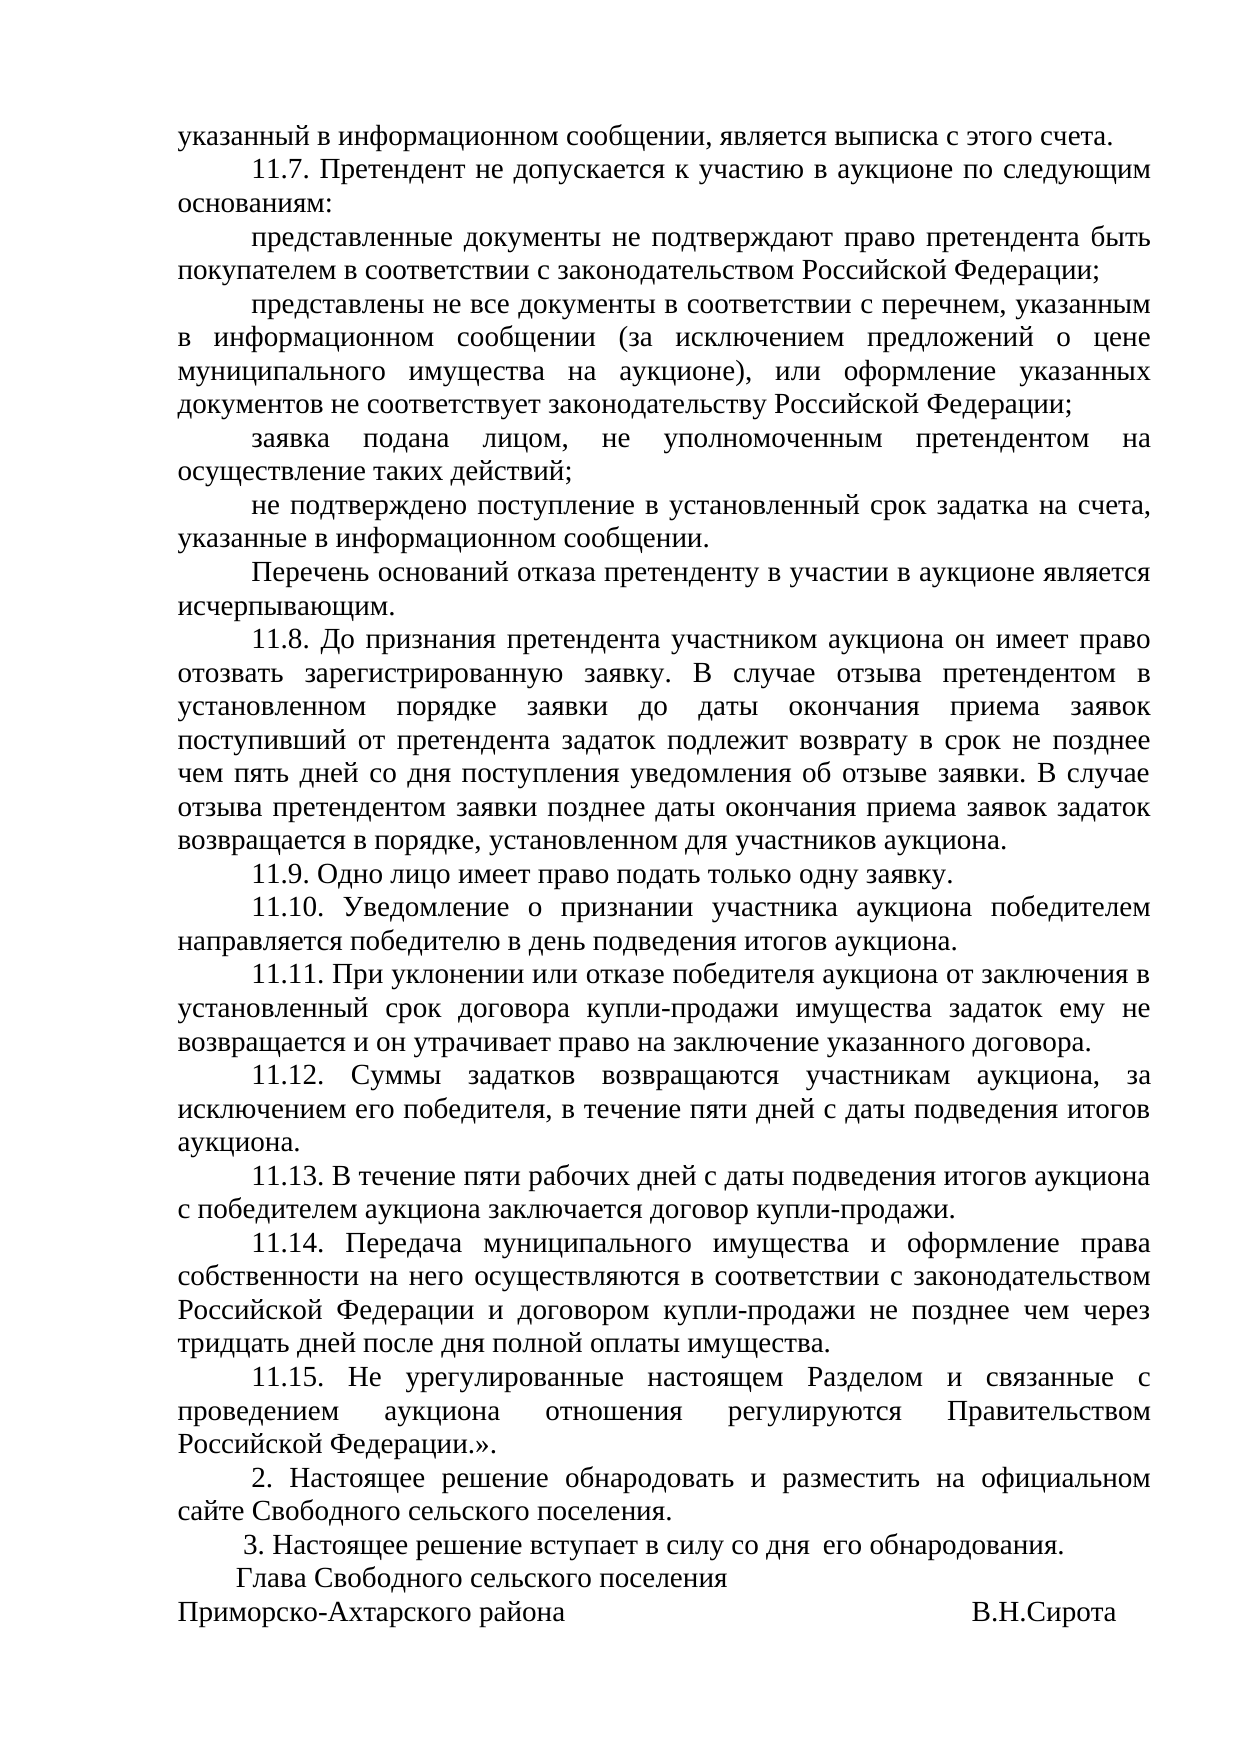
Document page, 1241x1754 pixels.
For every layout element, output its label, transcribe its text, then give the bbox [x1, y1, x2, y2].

text 2. Настоящее решение обнародовать и разместить на официальном сайте Свободного сельского поселения. [177, 1460, 1152, 1527]
text 11.14. Передача муниципального имущества и оформление права собственности на него осуществляются в соответствии с законодательством Российской Федерации и договором купли-продажи не позднее чем через тридцать дней после дня полной оплаты имущества. [177, 1225, 1152, 1359]
text 11.8. До признания претендента участником аукциона он имеет право отозвать зарегистрированную заявку. В случае отзыва претендентом в установленном порядке заявки до даты окончания приема заявок поступивший от претендента задаток подлежит возврату в срок не позднее чем пять дней со дня поступления уведомления об отзыве заявки. В случае отзыва претендентом заявки позднее даты окончания приема заявок задаток возвращается в порядке, установленном для участников аукциона. [177, 621, 1152, 856]
text Глава Свободного сельского поселения [177, 1560, 1152, 1594]
text 11.7. Претендент не допускается к участию в аукционе по следующим основаниям: [177, 152, 1152, 219]
text 3. Настоящее решение вступает в силу со дня его обнародования. [177, 1527, 1152, 1560]
text 11.15. Не урегулированные настоящем Разделом и связанные с проведением аукциона отношения регулируются Правительством Российской Федерации.». [177, 1359, 1152, 1460]
text 11.9. Одно лицо имеет право подать только одну заявку. [177, 856, 1152, 889]
text заявка подана лицом, не уполномоченным претендентом на осуществление таких действий; [177, 420, 1152, 487]
text не подтверждено поступление в установленный срок задатка на счета, указанные в информационном сообщении. [177, 487, 1152, 554]
text представлены не все документы в соответствии с перечнем, указанным в информационном сообщении (за исключением предложений о цене муниципального имущества на аукционе), или оформление указанных документов не соответствует законодательству Российской Федерации; [177, 286, 1152, 420]
text Приморско-Ахтарского района В.Н.Сирота [177, 1594, 1152, 1627]
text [177, 118, 1152, 152]
text 11.12. Суммы задатков возвращаются участникам аукциона, за исключением его победителя, в течение пяти дней с даты подведения итогов аукциона. [177, 1057, 1152, 1158]
text Перечень оснований отказа претенденту в участии в аукционе является исчерпывающим. [177, 554, 1152, 621]
text 11.11. При уклонении или отказе победителя аукциона от заключения в установленный срок договора купли-продажи имущества задаток ему не возвращается и он утрачивает право на заключение указанного договора. [177, 957, 1152, 1057]
text представленные документы не подтверждают право претендента быть покупателем в соответствии с законодательством Российской Федерации; [177, 219, 1152, 286]
text 11.13. В течение пяти рабочих дней с даты подведения итогов аукциона с победителем аукциона заключается договор купли-продажи. [177, 1158, 1152, 1225]
text 11.10. Уведомление о признании участника аукциона победителем направляется победителю в день подведения итогов аукциона. [177, 889, 1152, 957]
